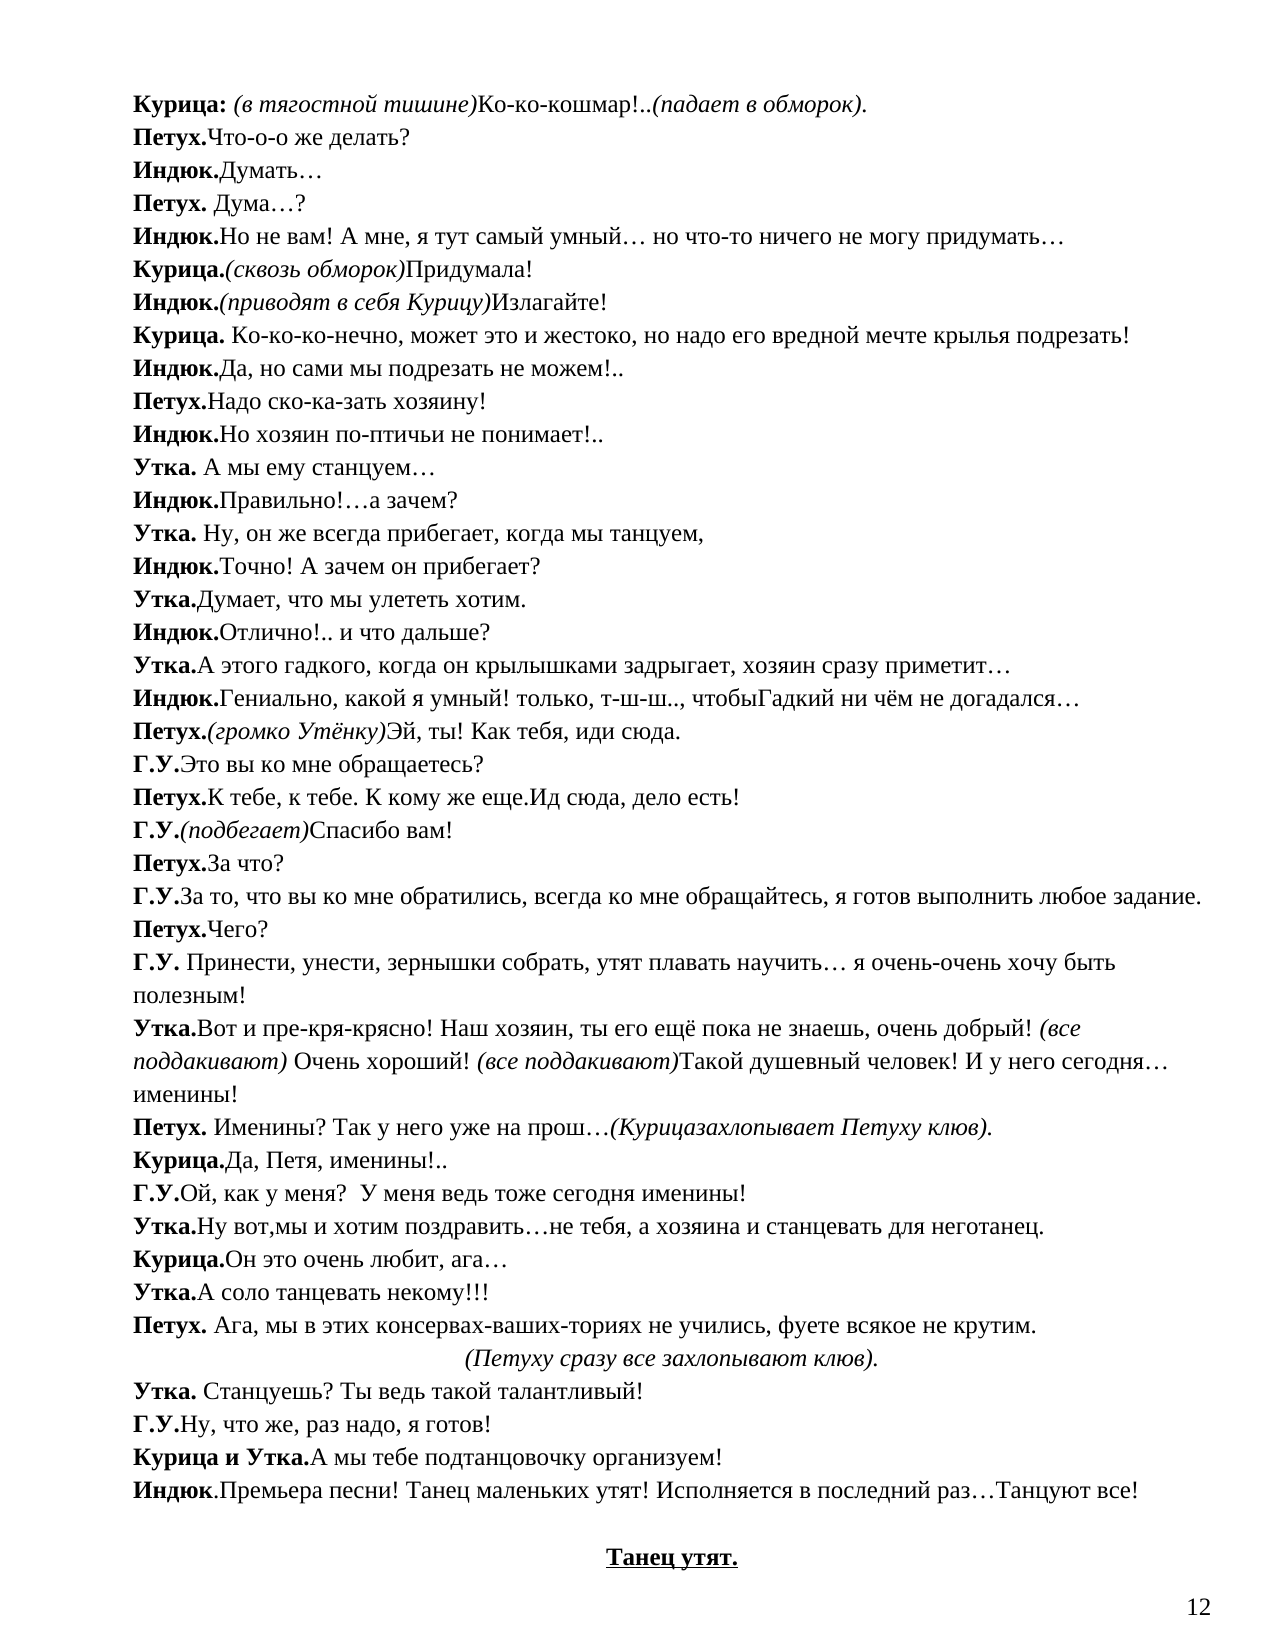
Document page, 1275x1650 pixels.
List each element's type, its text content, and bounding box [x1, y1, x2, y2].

text Танец утят. [133, 1542, 1211, 1570]
text Утка.А соло танцевать некому!!! [133, 1277, 1211, 1306]
text Петух.К тебе, к тебе. К кому же еще.Ид сюда, дело есть! [133, 782, 1211, 811]
text Г.У. Принести, унести, зернышки собрать, утят плавать научить… я очень-очень хочу быть полезным! [133, 947, 1211, 1009]
text Индюк.Да, но сами мы подрезать не можем!.. [133, 353, 1211, 382]
text Петух. Ага, мы в этих консервах-ваших-ториях не учились, фуете всякое не крутим. [133, 1310, 1211, 1339]
text Г.У.Это вы ко мне обращаетесь? [133, 749, 1211, 778]
text Утка.Вот и пре-кря-крясно! Наш хозяин, ты его ещё пока не знаешь, очень добрый! (все поддакивают) Очень хороший! (все поддакивают)Такой душевный человек! И у него сегодня… именины! [133, 1013, 1211, 1108]
text Курица.Он это очень любит, ага… [133, 1244, 1211, 1273]
text Курица. Ко-ко-ко-нечно, может это и жестоко, но надо его вредной мечте крылья подрезать! [133, 320, 1211, 348]
text Индюк.Отлично!.. и что дальше? [133, 617, 1211, 646]
text Утка.Думает, что мы улететь хотим. [133, 584, 1211, 613]
text Утка.А этого гадкого, когда он крылышками задрыгает, хозяин сразу приметит… [133, 650, 1211, 679]
text Г.У.(подбегает)Спасибо вам! [133, 815, 1211, 844]
text (Петуху сразу все захлопывают клюв). [133, 1343, 1211, 1372]
text Г.У.Ну, что же, раз надо, я готов! [133, 1409, 1211, 1438]
text Г.У.Ой, как у меня? У меня ведь тоже сегодня именины! [133, 1178, 1211, 1207]
text Петух.Что-о-о же делать? [133, 122, 1211, 150]
text Индюк.Думать… [133, 155, 1211, 183]
text Курица: (в тягостной тишине)Ко-ко-кошмар!..(падает в обморок). [133, 89, 1211, 117]
text Курица.(сквозь обморок)Придумала! [133, 254, 1211, 282]
text Курица и Утка.А мы тебе подтанцовочку организуем! [133, 1442, 1211, 1471]
text Петух.Чего? [133, 914, 1211, 943]
text Индюк.Премьера песни! Танец маленьких утят! Исполняется в последний раз…Танцуют все! [133, 1476, 1211, 1504]
text Утка. Станцуешь? Ты ведь такой талантливый! [133, 1376, 1211, 1405]
text Индюк.Точно! А зачем он прибегает? [133, 551, 1211, 580]
text Петух.Надо ско-ка-зать хозяину! [133, 386, 1211, 414]
text Г.У.За то, что вы ко мне обратились, всегда ко мне обращайтесь, я готов выполнить любое задание. [133, 881, 1211, 910]
text Петух.(громко Утёнку)Эй, ты! Как тебя, иди сюда. [133, 716, 1211, 745]
text Утка. А мы ему станцуем… [133, 452, 1211, 481]
text Индюк.Но не вам! А мне, я тут самый умный… но что-то ничего не могу придумать… [133, 221, 1211, 249]
text Петух.За что? [133, 848, 1211, 877]
text Курица.Да, Петя, именины!.. [133, 1145, 1211, 1174]
text Утка.Ну вот,мы и хотим поздравить…не тебя, а хозяина и станцевать для неготанец. [133, 1211, 1211, 1240]
text Индюк.Гениально, какой я умный! только, т-ш-ш.., чтобыГадкий ни чём не догадался… [133, 683, 1211, 712]
text Петух. Дума…? [133, 188, 1211, 216]
text Утка. Ну, он же всегда прибегает, когда мы танцуем, [133, 518, 1211, 547]
text Индюк.Но хозяин по-птичьи не понимает!.. [133, 419, 1211, 448]
text Индюк.(приводят в себя Курицу)Излагайте! [133, 287, 1211, 316]
text Петух. Именины? Так у него уже на прош…(Курицазахлопывает Петуху клюв). [133, 1112, 1211, 1141]
text Индюк.Правильно!…а зачем? [133, 485, 1211, 514]
